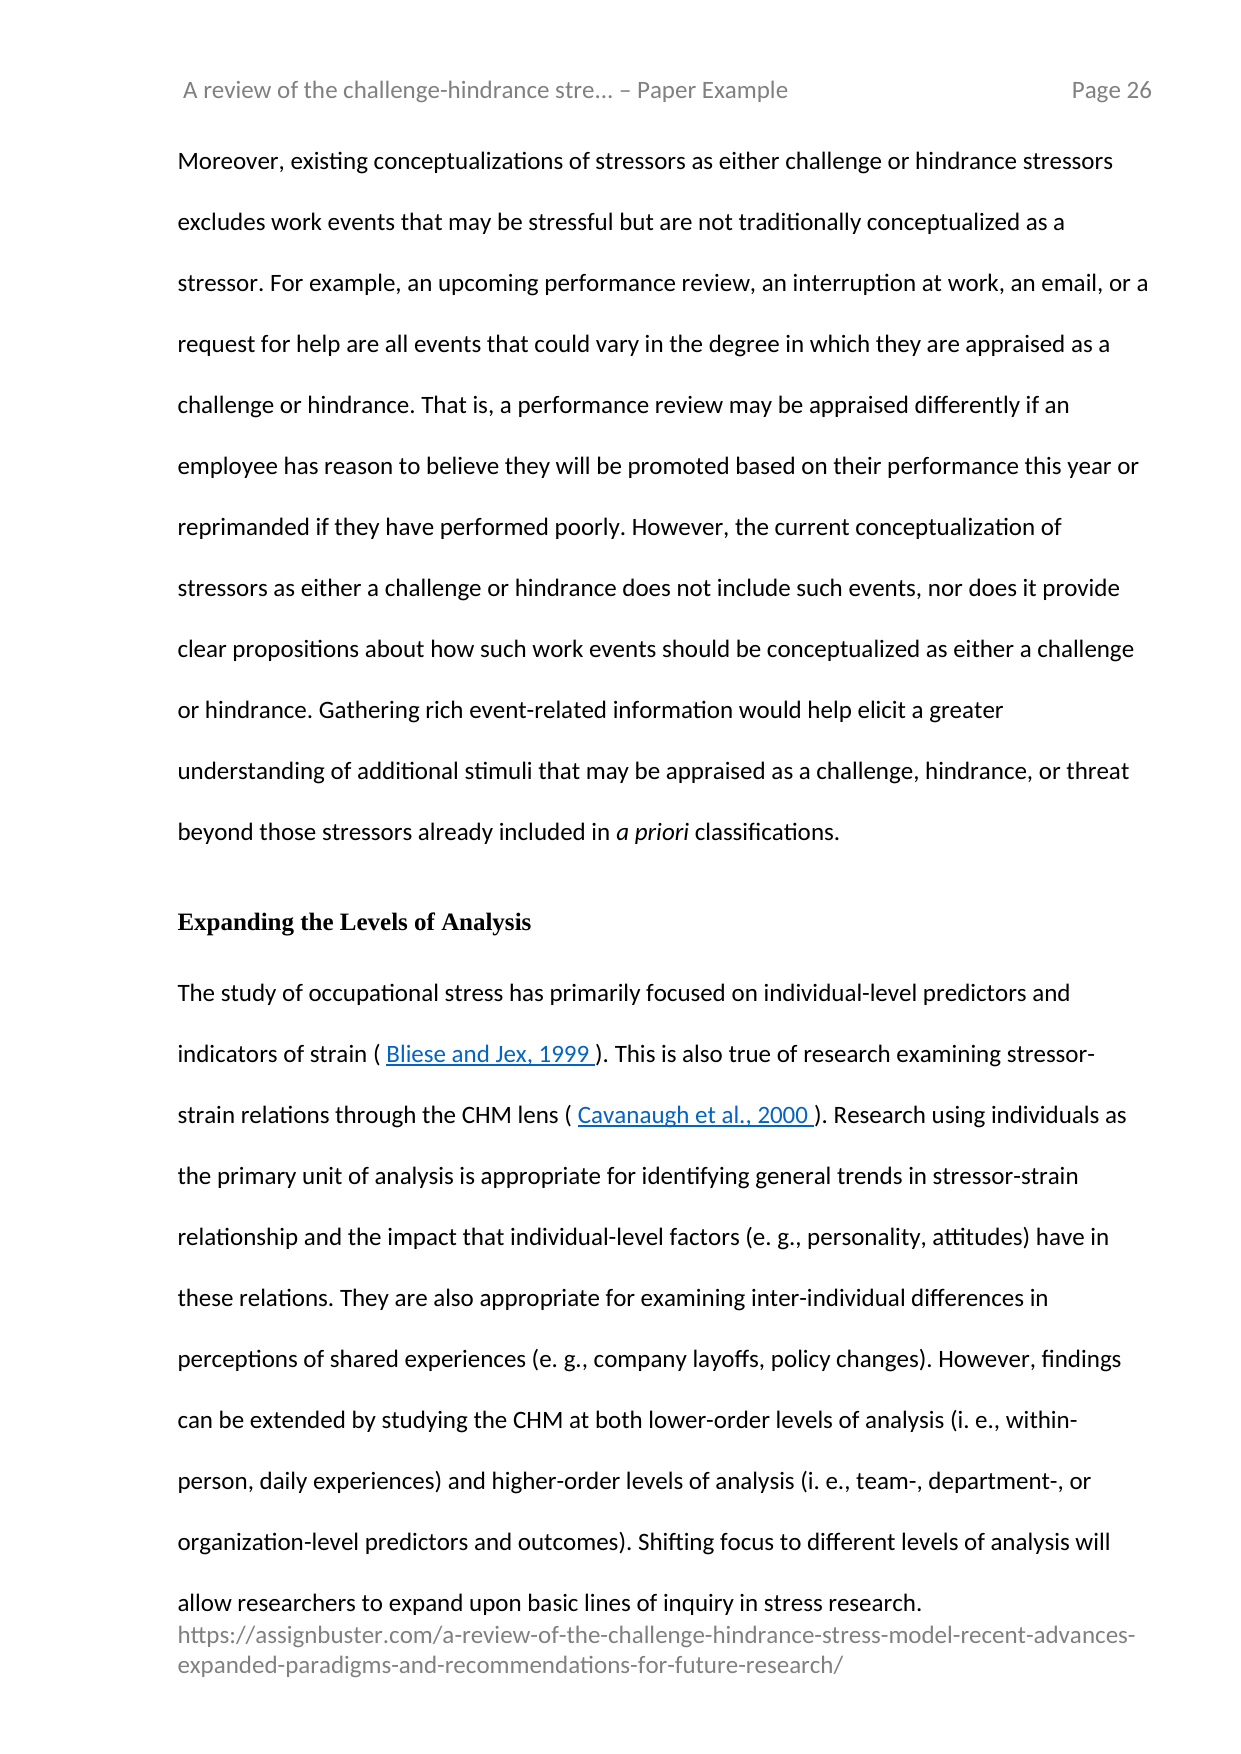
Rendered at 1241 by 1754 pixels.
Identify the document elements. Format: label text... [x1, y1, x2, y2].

text Moreover, existing conceptualizations of stressors as either challenge or hindrance stressors excludes work events that may be stressful but are not traditionally conceptualized as a stressor. For example, an upcoming performance review, an interruption at work, an email, or a request for help are all events that could vary in the degree in which they are appraised as a challenge or hindrance. That is, a performance review may be appraised differently if an employee has reason to believe they will be promoted based on their performance this year or reprimanded if they have performed poorly. However, the current conceptualization of stressors as either a challenge or hindrance does not include such events, nor does it provide clear propositions about how such work events should be conceptualized as either a challenge or hindrance. Gathering rich event-related information would help elicit a greater understanding of additional stimuli that may be appraised as a challenge, hindrance, or threat beyond those stressors already included in a priori classifications. [177, 145, 1152, 847]
subtitle Expanding the Levels of Analysis [177, 907, 1152, 936]
text The study of occupational stress has primarily focused on individual-level predictors and indicators of strain ( Bliese and Jex, 1999 ). This is also true of research examining stressor-strain relations through the CHM lens ( Cavanaugh et al., 2000 ). Research using individuals as the primary unit of analysis is appropriate for identifying general trends in stressor-strain relationship and the impact that individual-level factors (e. g., personality, attitudes) have in these relations. They are also appropriate for examining inter-individual differences in perceptions of shared experiences (e. g., company layoffs, policy changes). However, findings can be extended by studying the CHM at both lower-order levels of analysis (i. e., within-person, daily experiences) and higher-order levels of analysis (i. e., team-, department-, or organization-level predictors and outcomes). Shifting focus to different levels of analysis will allow researchers to expand upon basic lines of inquiry in stress research. [177, 977, 1152, 1618]
